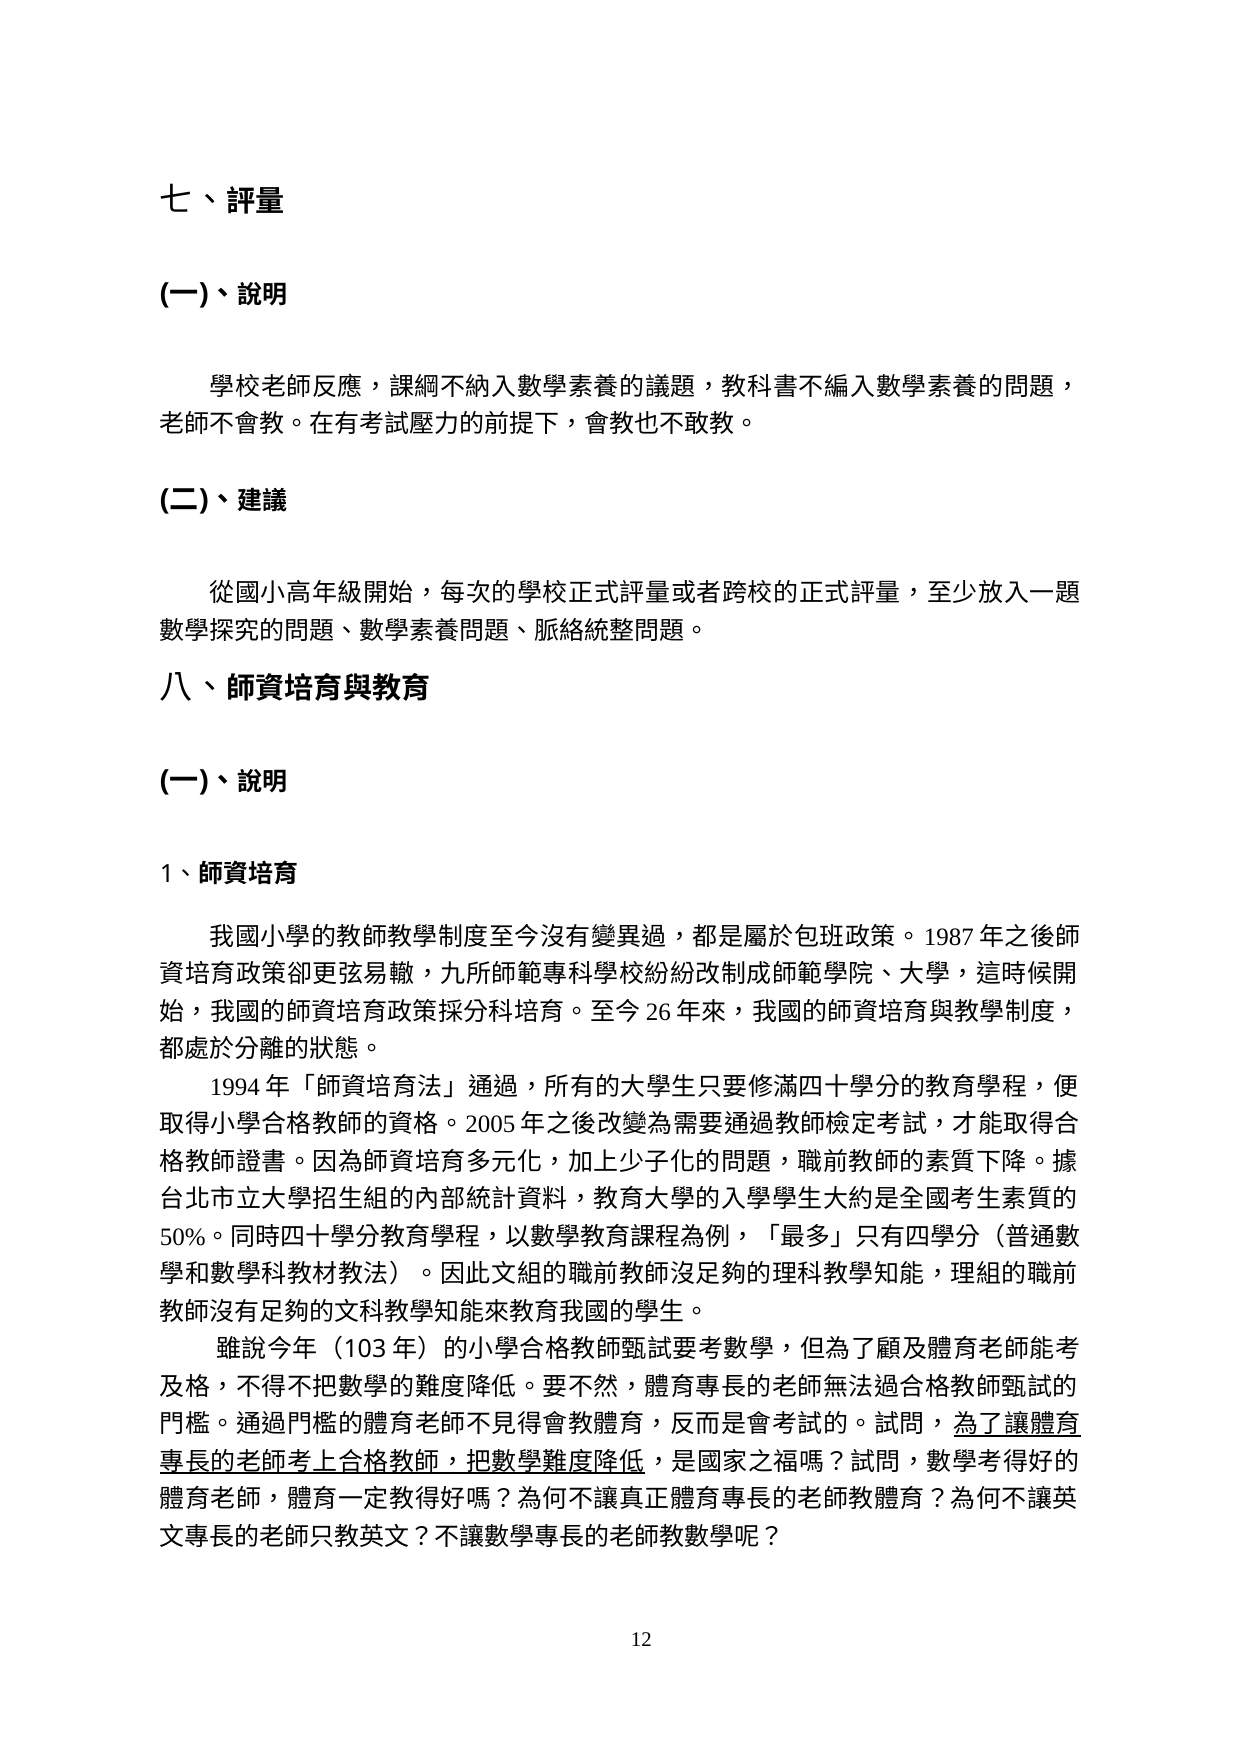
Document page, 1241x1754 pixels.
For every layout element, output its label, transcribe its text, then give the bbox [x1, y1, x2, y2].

subtitle 說明 [159, 253, 1081, 328]
subtitle 建議 [159, 459, 1081, 534]
subtitle 說明 [159, 741, 1081, 816]
text 學校老師反應，課綱不納入數學素養的議題，教科書不編入數學素養的問題，老師不會教。在有考試壓力的前提下，會教也不敢教。 [159, 366, 1081, 441]
text 1994年「師資培育法」通過，所有的大學生只要修滿四十學分的教育學程，便取得小學合格教師的資格。2005年之後改變為需要通過教師檢定考試，才能取得合格教師證書。因為師資培育多元化，加上少子化的問題，職前教師的素質下降。據台北市立大學招生組的內部統計資料，教育大學的入學學生大約是全國考生素質的50%。同時四十學分教育學程，以數學教育課程為例，「最多」只有四學分（普通數學和數學科教材教法）。因此文組的職前教師沒足夠的理科教學知能，理組的職前教師沒有足夠的文科教學知能來教育我國的學生。 [159, 1066, 1081, 1328]
subtitle 師資培育與教育 [159, 647, 1081, 722]
subtitle 師資培育 [159, 853, 1081, 891]
text 雖說今年（103年）的小學合格教師甄試要考數學，但為了顧及體育老師能考及格，不得不把數學的難度降低。要不然，體育專長的老師無法過合格教師甄試的門檻。通過門檻的體育老師不見得會教體育，反而是會考試的。試問，為了讓體育專長的老師考上合格教師，把數學難度降低，是國家之福嗎？試問，數學考得好的體育老師，體育一定教得好嗎？為何不讓真正體育專長的老師教體育？為何不讓英文專長的老師只教英文？不讓數學專長的老師教數學呢？ [159, 1328, 1081, 1553]
text 我國小學的教師教學制度至今沒有變異過，都是屬於包班政策。1987年之後師資培育政策卻更弦易轍，九所師範專科學校紛紛改制成師範學院、大學，這時候開始，我國的師資培育政策採分科培育。至今26年來，我國的師資培育與教學制度，都處於分離的狀態。 [159, 916, 1081, 1066]
subtitle 評量 [159, 159, 1081, 234]
text 從國小高年級開始，每次的學校正式評量或者跨校的正式評量，至少放入一題數學探究的問題、數學素養問題、脈絡統整問題。 [159, 572, 1081, 647]
